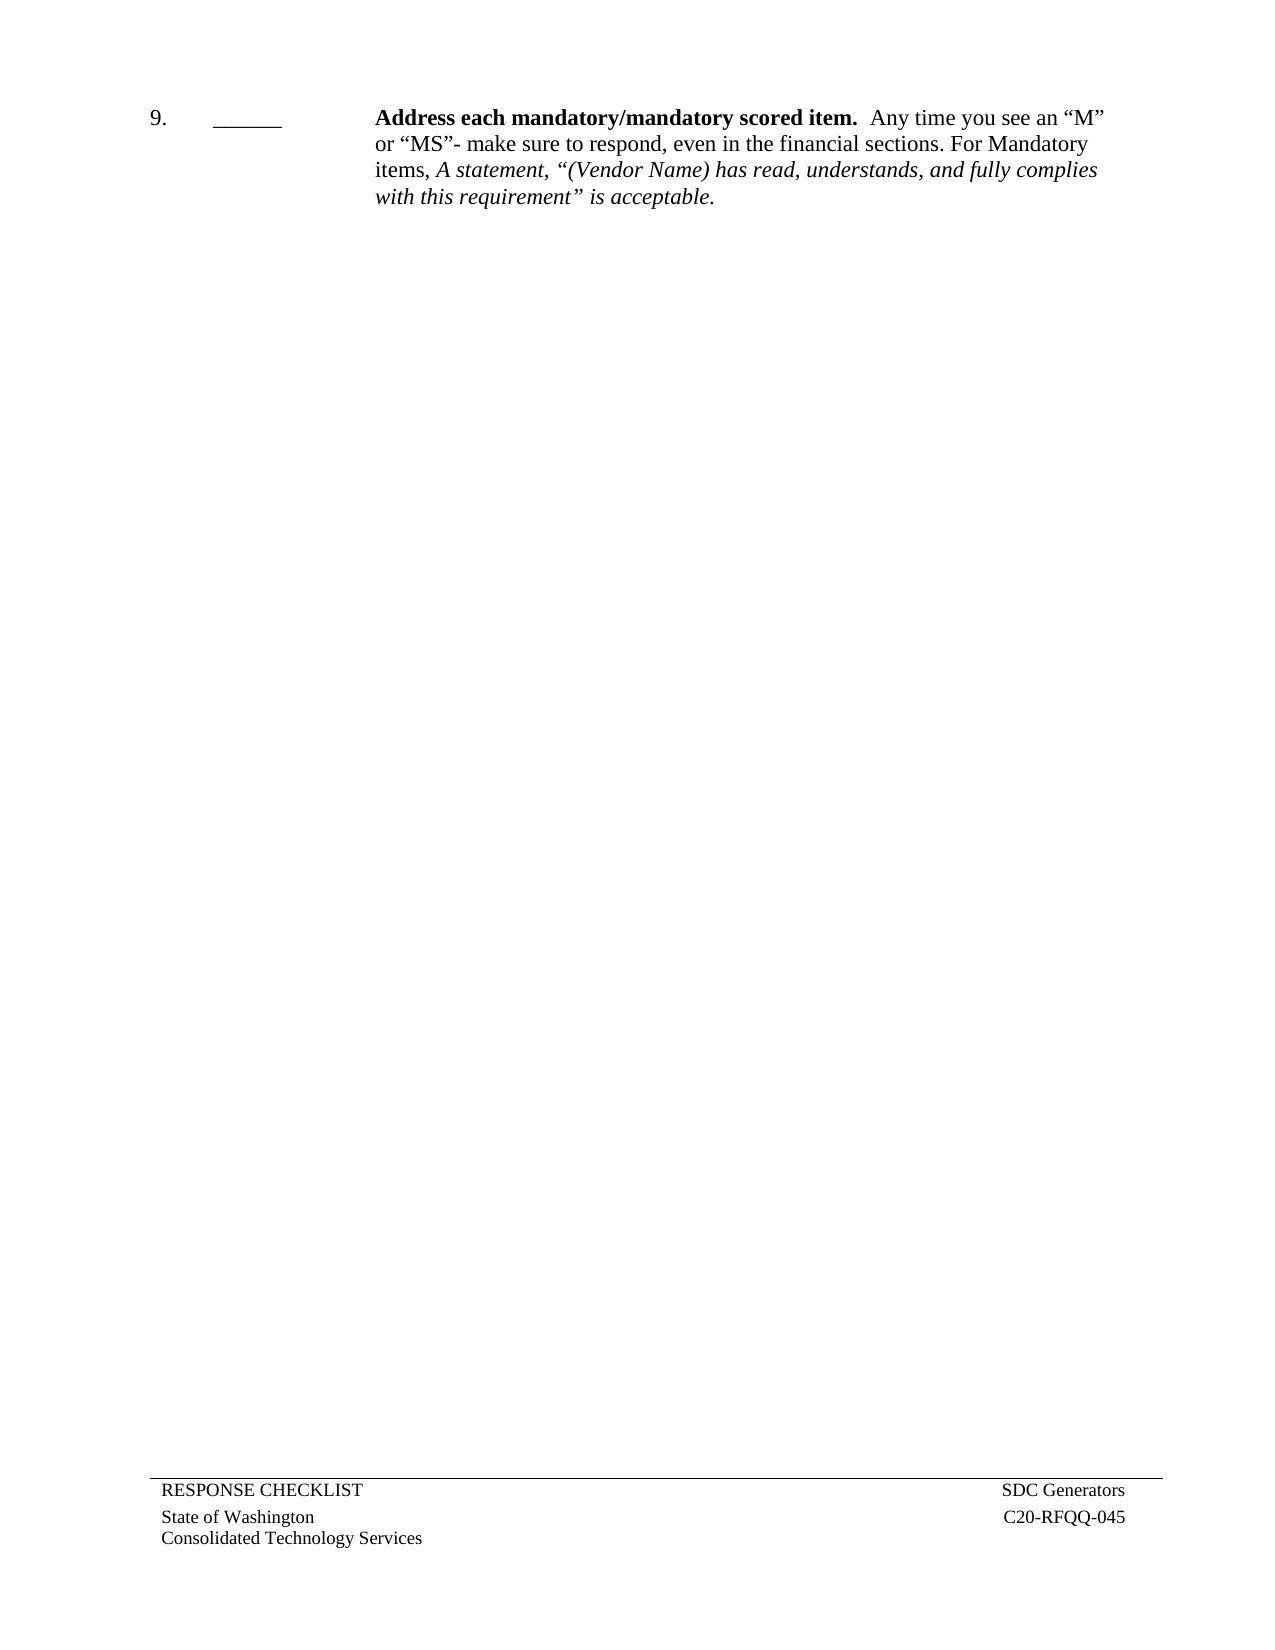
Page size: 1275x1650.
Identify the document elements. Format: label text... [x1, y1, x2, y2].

text 9. ______ Address each mandatory/mandatory scored item. Any time you see an “M” or “MS”- make sure to respond, even in the financial sections. For Mandatory items, A statement, “(Vendor Name) has read, understands, and fully complies with this requirement” is acceptable. [150, 104, 1125, 209]
